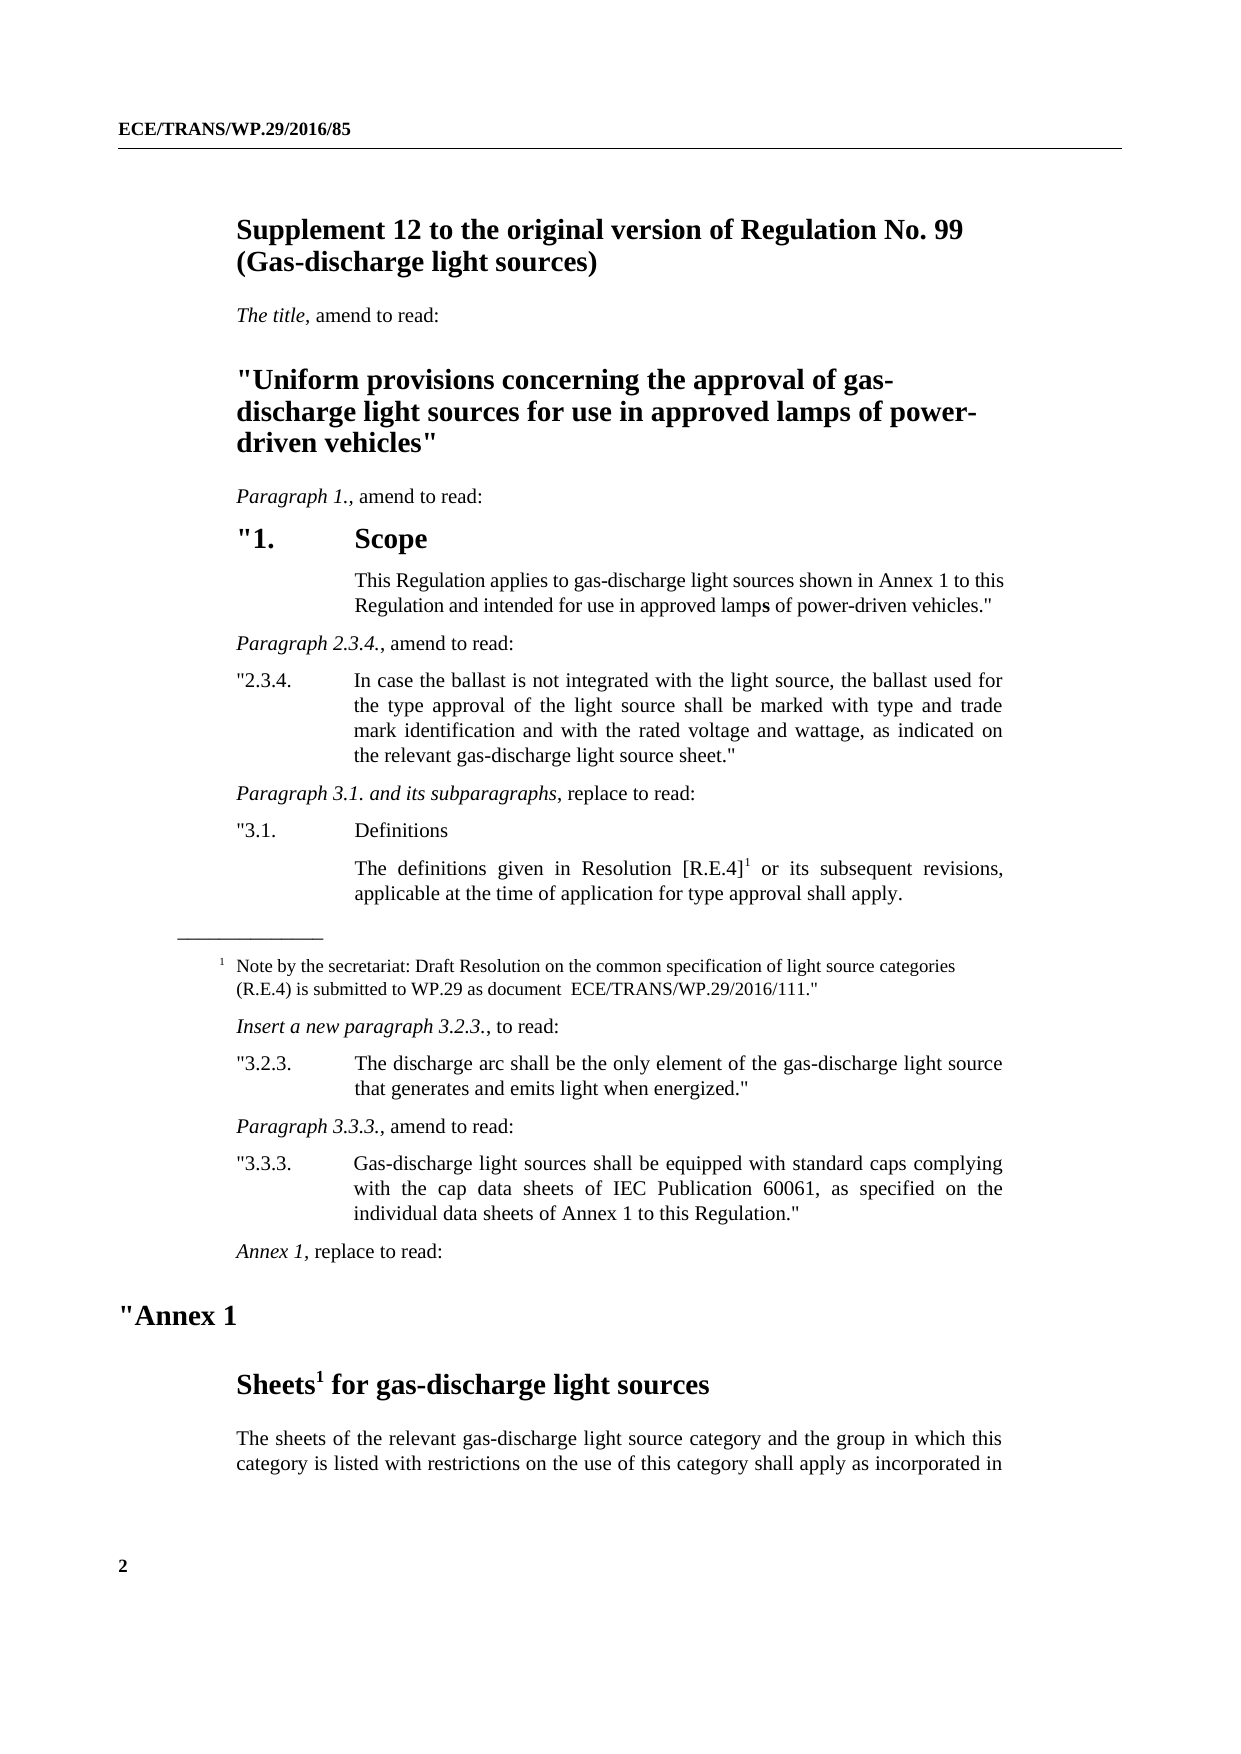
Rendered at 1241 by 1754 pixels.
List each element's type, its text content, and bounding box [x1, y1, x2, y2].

text This Regulation applies to gas-discharge light sources shown in Annex 1 to this Regulation and intended for use in approved lamps of power-driven vehicles." [354, 567, 1004, 617]
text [236, 1425, 1004, 1475]
text "Annex 1 [118, 1300, 1004, 1332]
text Annex 1, replace to read: [236, 1238, 1004, 1263]
text Paragraph 3.3.3., amend to read: [236, 1113, 1004, 1138]
text "3.2.3. The discharge arc shall be the only element of the gas-discharge light source that generates and emits light when energized." [236, 1050, 1004, 1100]
text Insert a new paragraph 3.2.3., to read: [236, 1013, 1004, 1038]
text "Uniform provisions concerning the approval of gas-discharge light sources for use in approved lamps of power-driven vehicles" [118, 365, 1004, 458]
text "2.3.4. In case the ballast is not integrated with the light source, the ballast used for the type approval of the light source shall be marked with type and trade mark identification and with the rated voltage and wattage, as indicated on the relevant gas-discharge light source sheet." [236, 667, 1004, 767]
text The title, amend to read: [236, 302, 1004, 327]
text Paragraph 2.3.4., amend to read: [236, 629, 1004, 654]
text "1. Scope [236, 521, 1122, 554]
text Supplement 12 to the original version of Regulation No. 99 (Gas-discharge light sources) [236, 215, 1004, 277]
text "3.3.3. Gas-discharge light sources shall be equipped with standard caps complying with the cap data sheets of IEC Publication 60061, as specified on the individual data sheets of Annex 1 to this Regulation." [236, 1150, 1004, 1225]
text Paragraph 1., amend to read: [236, 483, 1004, 508]
text The definitions given in Resolution [R.E.4]1 or its subsequent revisions, applicable at the time of application for type approval shall apply. [354, 854, 1004, 904]
text "3.1. Definitions [236, 817, 1004, 842]
text ______________ [177, 917, 1004, 942]
text Paragraph 3.1. and its subparagraphs, replace to read: [236, 779, 1004, 804]
text Sheets1 for gas-discharge light sources [118, 1369, 1004, 1400]
text 1 Note by the secretariat: Draft Resolution on the common specification of light source categories (R.E.4) is submitted to WP.29 as document ECE/TRANS/WP.29/2016/111." [118, 954, 1004, 1000]
